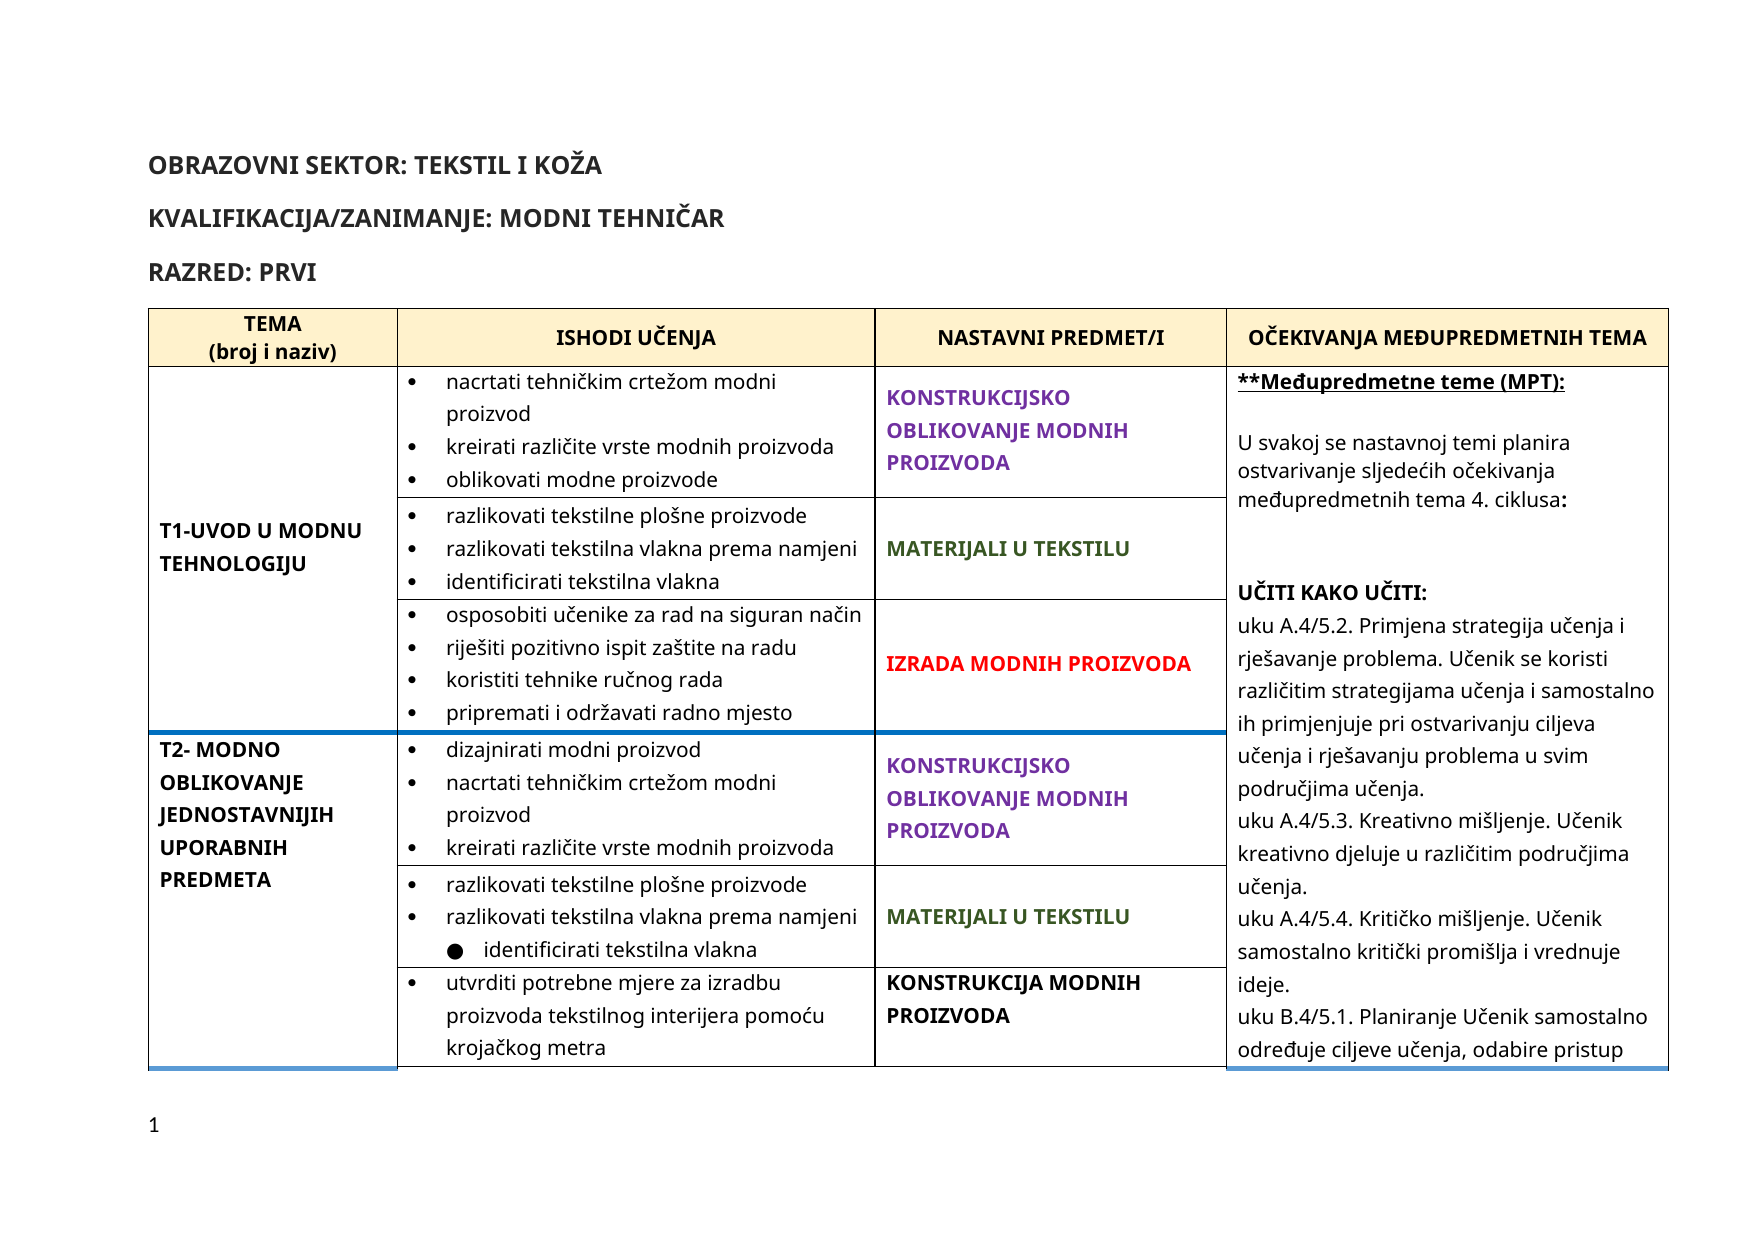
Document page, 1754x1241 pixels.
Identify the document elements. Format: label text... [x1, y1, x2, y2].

table_cell **Međupredmetne teme (MPT): U svakoj se nastavnoj temi planira ostvarivanje sljedećih očekivanja međupredmetnih tema 4. ciklusa: UČITI KAKO UČITI: uku A.4/5.2. Primjena strategija učenja i rješavanje problema. Učenik se koristi različitim strategijama učenja i samostalno ih primjenjuje pri ostvarivanju ciljeva učenja i rješavanju problema u svim područjima učenja. uku A.4/5.3. Kreativno mišljenje. Učenik kreativno djeluje u različitim područjima učenja. uku A.4/5.4. Kritičko mišljenje. Učenik samostalno kritički promišlja i vrednuje ideje. uku B.4/5.1. Planiranje Učenik samostalno određuje ciljeve učenja, odabire pristup učenju te planira učenje. uku B.4/5.2. Praćenje. Učenik prati učinkovitost učenja i svoje napredovanje tijekom učenja. uku B.4/5.3. Prilagodba učenja. Učenik regulira svoje učenje mijenjajući prema potrebi plan ili pristup učenju. uku B.4/5.4. Samovrednovanje/Samoprocjena. Učenik samovrednuje proces učenja i svoje rezultate, procjenjuje ostvareni napredak te na temelju toga planira buduće učenje. uku C.4/5.1. Vrijednost učenja. Učenik može objasniti vrijednost učenja za svoj život uku C.4/5.2. Slika o sebi kao učeniku. Učenik iskazuje pozitivna i visoka očekivanja i vjeruje u svoj uspjeh u učenju. uku D 4/5.1.Fizičko okružje učenja; Učenik stvara prikladno fizičko okruženje za učenje s ciljem poboljšanja koncentracije i motivacije uku D.4/5.2. Suradnja s drugima. Učenik ostvaruje dobru komunikaciju s drugima, uspješno surađuje u različitim situacijama i spreman je zatražiti i ponuditi pomoć. [1227, 367, 1668, 1066]
table_cell MATERIJALI U TEKSTILU [876, 866, 1226, 967]
text RAZRED: PRVI [148, 254, 1606, 288]
table_cell dizajnirati modni proizvod nacrtati tehničkim crtežom modni proizvod kreirati različite vrste modnih proizvoda [398, 735, 874, 865]
table_cell osposobiti učenike za rad na siguran način riješiti pozitivno ispit zaštite na radu koristiti tehnike ručnog rada pripremati i održavati radno mjesto [398, 600, 874, 730]
table_header ISHODI UČENJA [398, 309, 874, 366]
table_cell nacrtati tehničkim crtežom modni proizvod kreirati različite vrste modnih proizvoda oblikovati modne proizvode [398, 367, 874, 497]
table_cell KONSTRUKCIJSKO OBLIKOVANJE MODNIH PROIZVODA [876, 367, 1226, 497]
table_cell KONSTRUKCIJSKO OBLIKOVANJE MODNIH PROIZVODA [876, 735, 1226, 865]
table_header TEMA (broj i naziv) [149, 309, 397, 366]
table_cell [398, 968, 874, 1066]
text KVALIFIKACIJA/ZANIMANJE: MODNI TEHNIČAR [148, 201, 1606, 235]
table_cell IZRADA MODNIH PROIZVODA [876, 600, 1226, 730]
table_header OČEKIVANJA MEĐUPREDMETNIH TEMA [1227, 309, 1668, 366]
table_cell razlikovati tekstilne plošne proizvode razlikovati tekstilna vlakna prema namjeni identificirati tekstilna vlakna [398, 498, 874, 599]
table_cell MATERIJALI U TEKSTILU [876, 498, 1226, 599]
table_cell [876, 968, 1226, 1066]
table_cell T1-UVOD U MODNU TEHNOLOGIJU [149, 367, 397, 730]
table_header NASTAVNI PREDMET/I [876, 309, 1226, 366]
table_cell T2- MODNO OBLIKOVANJE JEDNOSTAVNIJIH UPORABNIH PREDMETA [149, 735, 397, 1066]
text OBRAZOVNI SEKTOR: TEKSTIL I KOŽA [148, 148, 1606, 182]
table_cell razlikovati tekstilne plošne proizvode razlikovati tekstilna vlakna prema namjeni identificirati tekstilna vlakna [398, 866, 874, 967]
